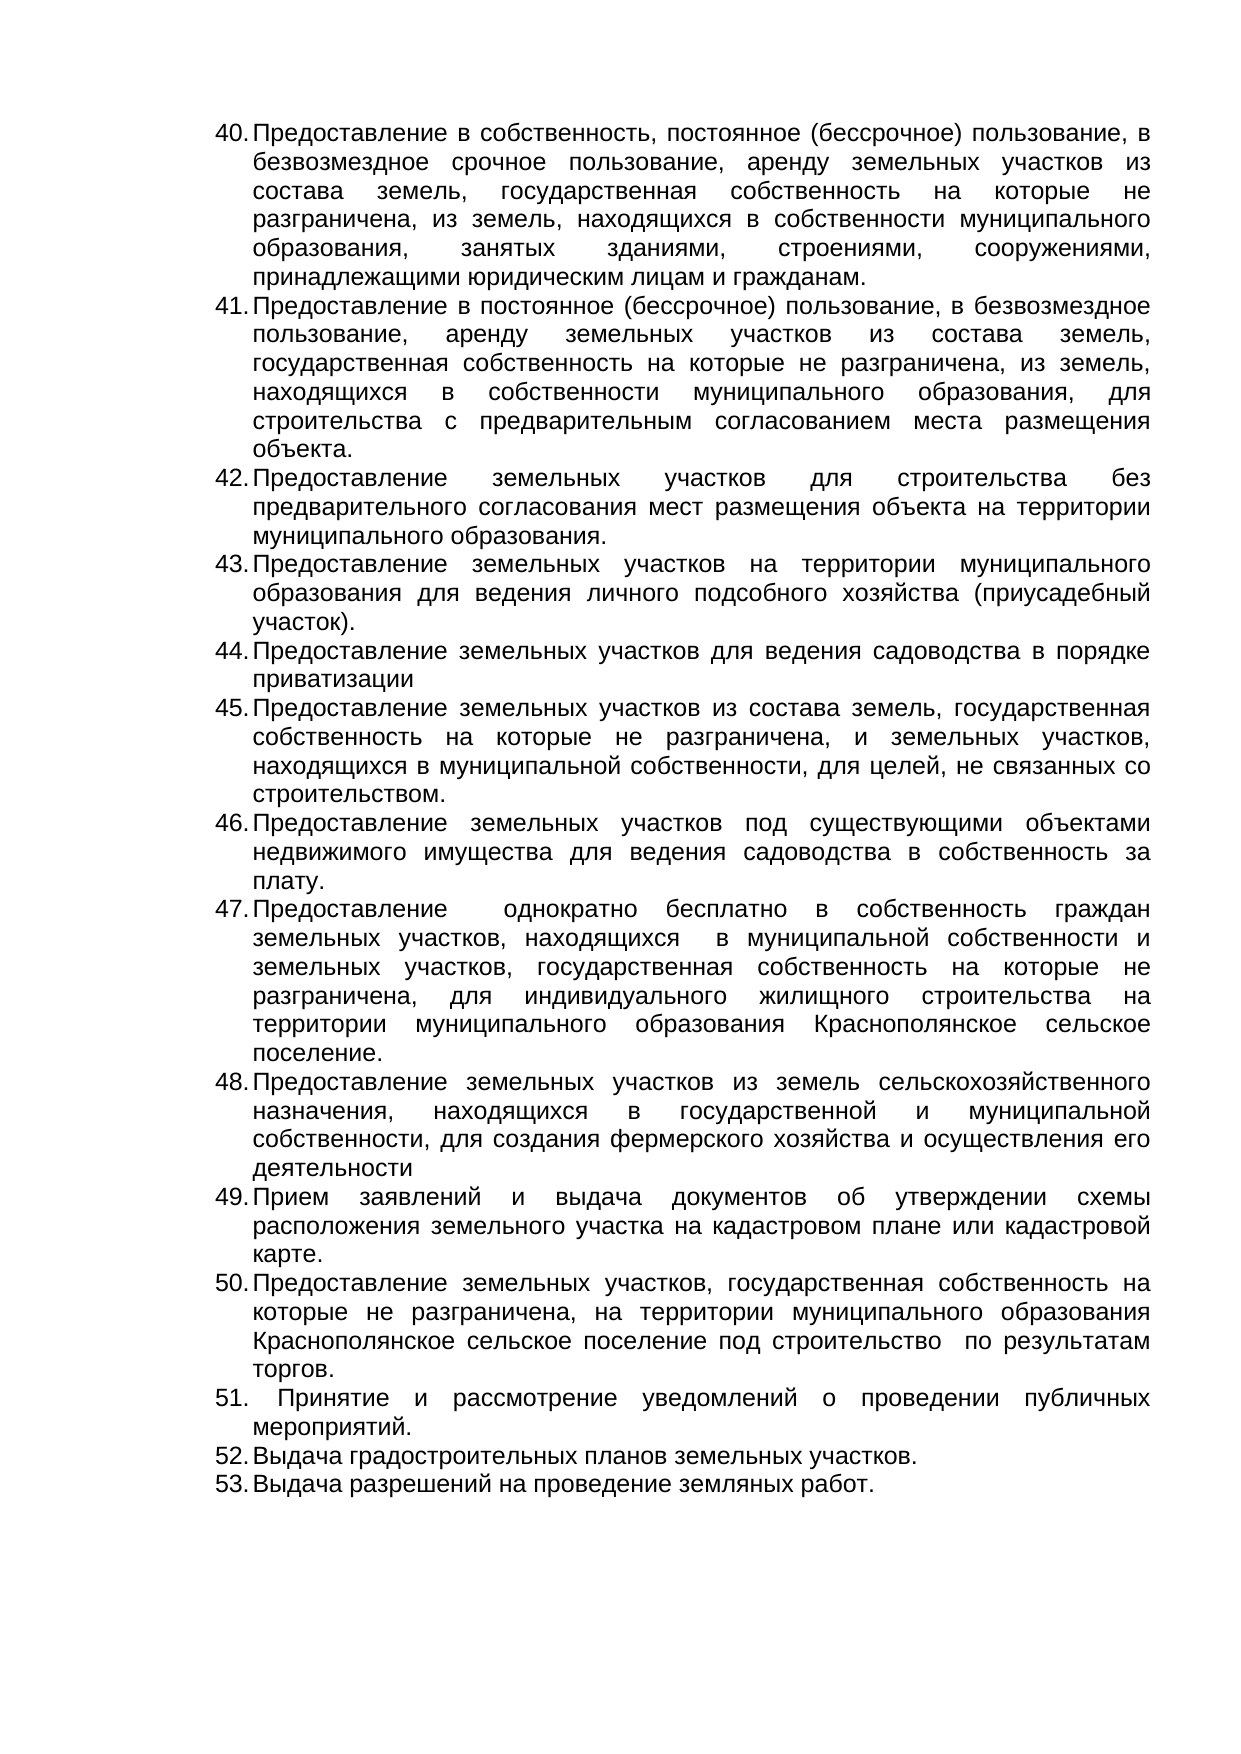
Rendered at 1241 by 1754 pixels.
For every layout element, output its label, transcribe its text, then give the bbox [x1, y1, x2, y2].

list Предоставление в собственность, постоянное (бессрочное) пользование, в безвозмездное срочное пользование, аренду земельных участков из состава земель, государственная собственность на которые не разграничена, из земель, находящихся в собственности муниципального образования, занятых зданиями, строениями, сооружениями, принадлежащими юридическим лицам и гражданам. [215, 118, 1152, 291]
list Предоставление земельных участков из земель сельскохозяйственного назначения, находящихся в государственной и муниципальной собственности, для создания фермерского хозяйства и осуществления его деятельности [215, 1067, 1152, 1182]
list Предоставление земельных участков для ведения садоводства в порядке приватизации [215, 636, 1152, 693]
list Выдача градостроительных планов земельных участков. [215, 1441, 1152, 1469]
list Предоставление земельных участков для строительства без предварительного согласования мест размещения объекта на территории муниципального образования. [215, 463, 1152, 549]
list Выдача разрешений на проведение земляных работ. [215, 1469, 1152, 1498]
list Предоставление земельных участков, государственная собственность на которые не разграничена, на территории муниципального образования Краснополянское сельское поселение под строительство по результатам торгов. [215, 1268, 1152, 1383]
list Предоставление земельных участков из состава земель, государственная собственность на которые не разграничена, и земельных участков, находящихся в муниципальной собственности, для целей, не связанных со строительством. [215, 693, 1152, 808]
list Предоставление в постоянное (бессрочное) пользование, в безвозмездное пользование, аренду земельных участков из состава земель, государственная собственность на которые не разграничена, из земель, находящихся в собственности муниципального образования, для строительства с предварительным согласованием места размещения объекта. [215, 291, 1152, 463]
list Принятие и рассмотрение уведомлений о проведении публичных мероприятий. [215, 1383, 1152, 1441]
list Предоставление земельных участков на территории муниципального образования для ведения личного подсобного хозяйства (приусадебный участок). [215, 549, 1152, 636]
list Прием заявлений и выдача документов об утверждении схемы расположения земельного участка на кадастровом плане или кадастровой карте. [215, 1182, 1152, 1268]
list Предоставление однократно бесплатно в собственность граждан земельных участков, находящихся в муниципальной собственности и земельных участков, государственная собственность на которые не разграничена, для индивидуального жилищного строительства на территории муниципального образования Краснополянское сельское поселение. [215, 894, 1152, 1067]
list Предоставление земельных участков под существующими объектами недвижимого имущества для ведения садоводства в собственность за плату. [215, 808, 1152, 894]
